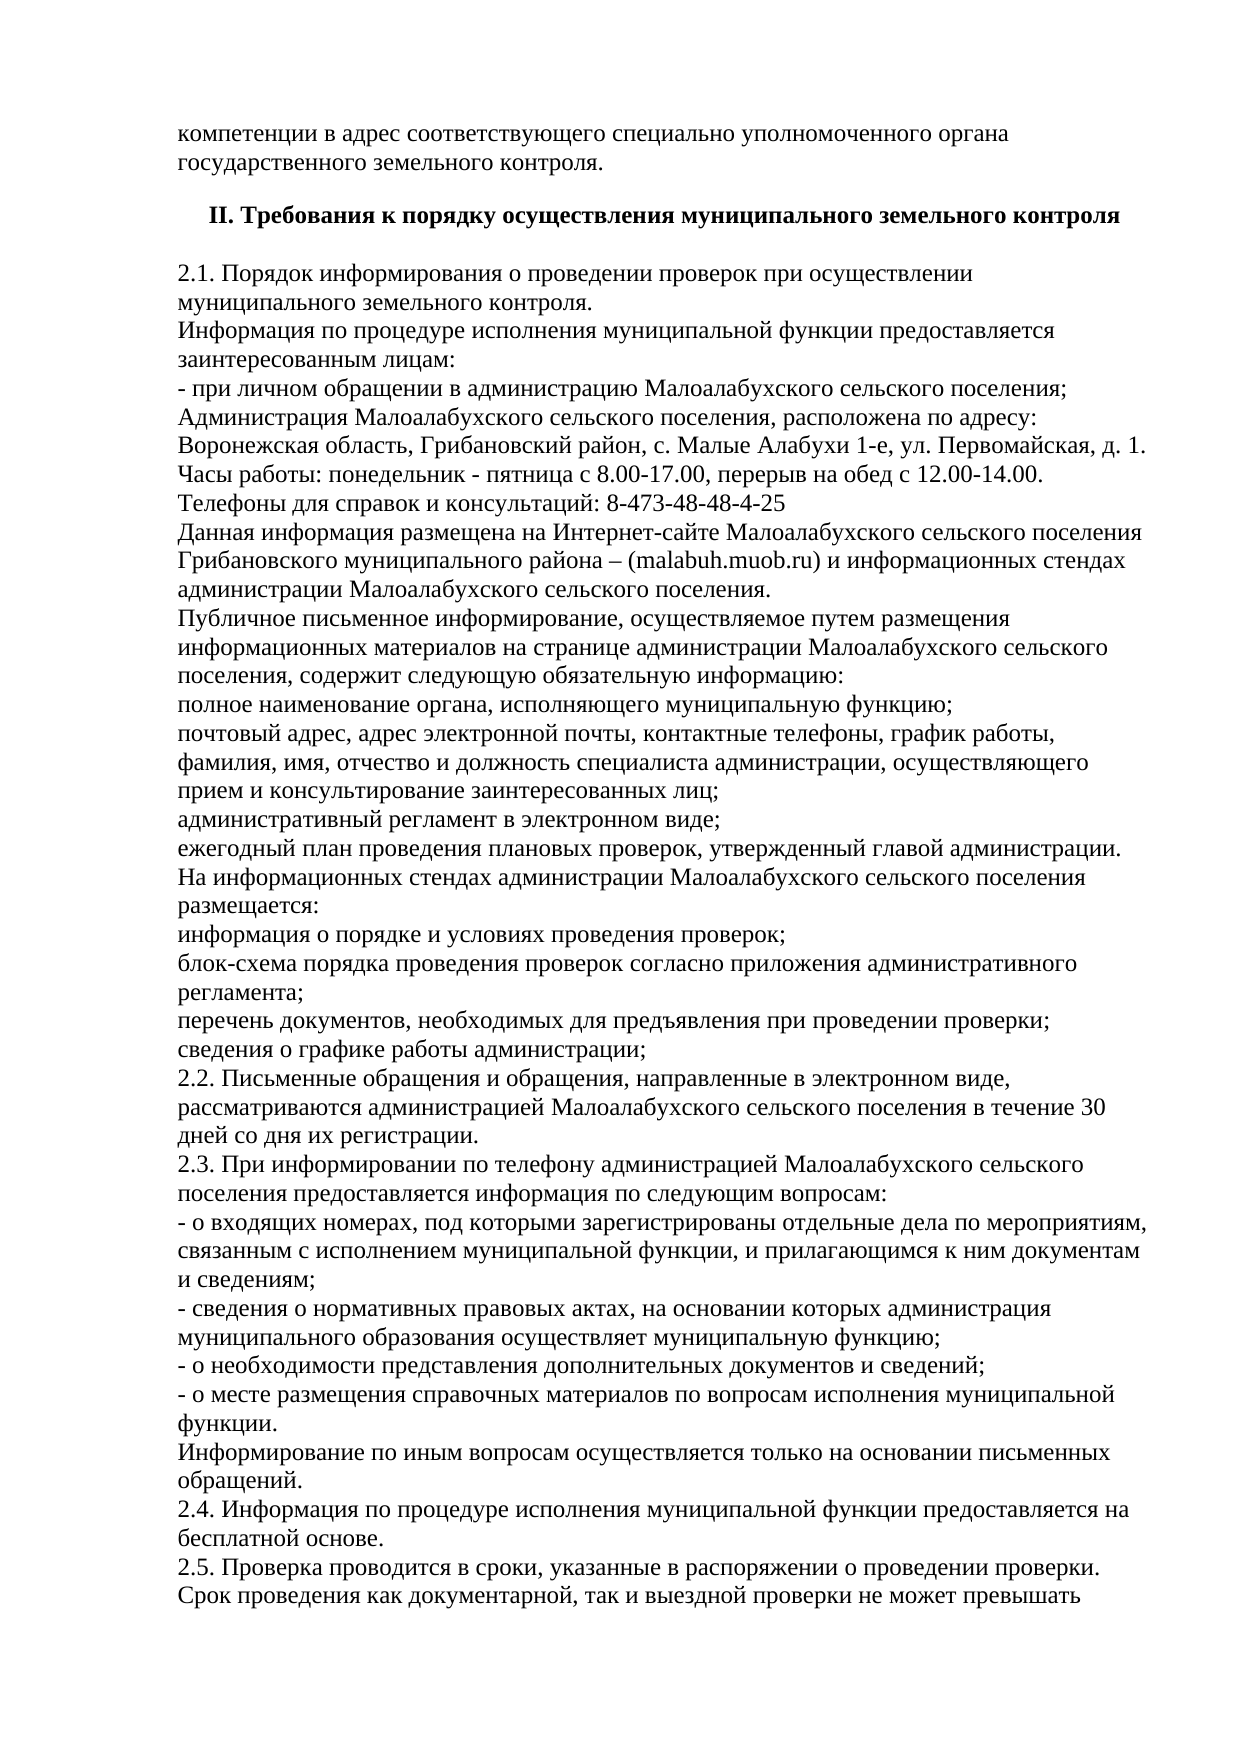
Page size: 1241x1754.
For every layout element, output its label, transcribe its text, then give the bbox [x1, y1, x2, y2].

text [177, 229, 1152, 1609]
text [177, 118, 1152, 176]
text II. Требования к порядку осуществления муниципального земельного контроля [177, 201, 1152, 229]
